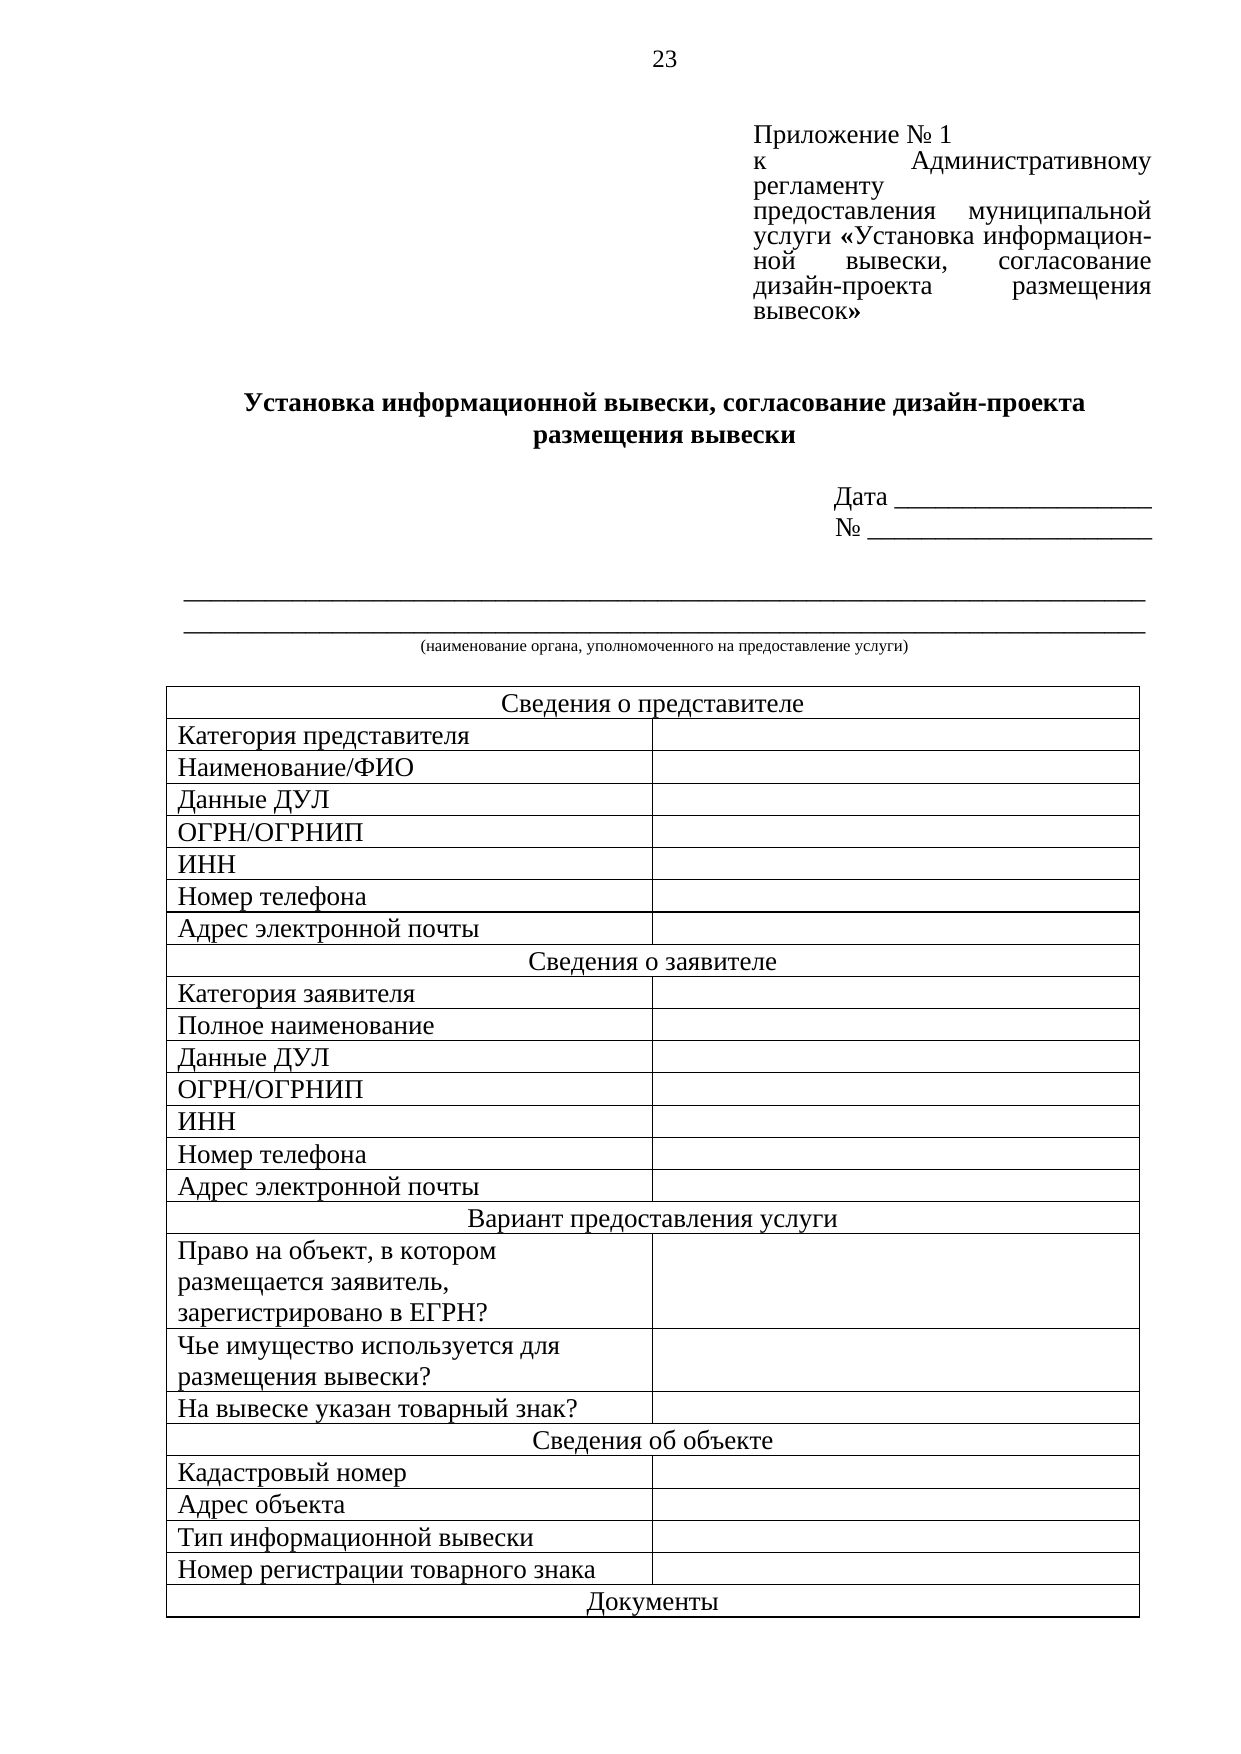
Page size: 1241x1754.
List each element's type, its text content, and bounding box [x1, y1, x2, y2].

table_cell [653, 1489, 1139, 1520]
table_cell [653, 1138, 1139, 1169]
text Установка информационной вывески, согласование дизайн-проекта размещения вывески [177, 387, 1152, 449]
table_cell Номер телефона [167, 1138, 652, 1169]
table_cell [653, 816, 1139, 847]
table_cell Категория представителя [167, 719, 652, 750]
table_cell [653, 1456, 1139, 1488]
table_cell Документы [167, 1585, 1139, 1616]
table_cell Полное наименование [167, 1009, 652, 1040]
table_cell Номер телефона [167, 880, 652, 911]
text № _____________________ [177, 511, 1152, 542]
table_cell Наименование/ФИО [167, 751, 652, 783]
table_cell [653, 751, 1139, 783]
text (наименование органа, уполномоченного на предоставление услуги) [177, 636, 1152, 655]
table_cell Сведения об объекте [167, 1424, 1139, 1455]
table_cell Категория заявителя [167, 977, 652, 1008]
table_cell Сведения о заявителе [167, 945, 1139, 976]
table_cell Адрес электронной почты [167, 913, 652, 943]
table_cell Вариант предоставления услуги [167, 1202, 1139, 1233]
table_cell [653, 719, 1139, 750]
table_cell Адрес объекта [167, 1489, 652, 1520]
table_cell [653, 913, 1139, 943]
text к Административному регламенту [753, 149, 1152, 199]
table_cell [653, 1073, 1139, 1104]
table_cell Номер регистрации товарного знака [167, 1553, 652, 1584]
table_cell [653, 1521, 1139, 1552]
table_cell [653, 1009, 1139, 1040]
text ______________________________________________________________________________________________________________________________________________ [177, 573, 1152, 636]
table_cell Чье имущество используется для размещения вывески? [167, 1329, 652, 1391]
text Дата ___________________ [177, 480, 1152, 511]
table_cell [653, 1041, 1139, 1072]
table_cell ИНН [167, 1106, 652, 1137]
table_cell [653, 1329, 1139, 1391]
table_cell [653, 880, 1139, 911]
table_cell [653, 1234, 1139, 1328]
table_cell [653, 848, 1139, 879]
table_cell [653, 1106, 1139, 1137]
table_cell [653, 784, 1139, 815]
table_cell ОГРН/ОГРНИП [167, 816, 652, 847]
table_cell Данные ДУЛ [167, 784, 652, 815]
table_cell На вывеске указан товарный знак? [167, 1392, 652, 1423]
table_cell [653, 1170, 1139, 1201]
text Приложение № 1 [753, 118, 1152, 149]
table_cell [653, 977, 1139, 1008]
table_cell Данные ДУЛ [167, 1041, 652, 1072]
table_header Сведения о представителе [167, 687, 1139, 718]
table_cell Тип информационной вывески [167, 1521, 652, 1552]
text предоставления муниципальной услуги «Установка информацион-ной вывески, согласование дизайн-проекта размещения вывесок» [753, 199, 1152, 324]
table_cell Право на объект, в котором размещается заявитель, зарегистрировано в ЕГРН? [167, 1234, 652, 1328]
table_cell Адрес электронной почты [167, 1170, 652, 1201]
table_cell Кадастровый номер [167, 1456, 652, 1488]
table_cell [653, 1553, 1139, 1584]
table_cell ИНН [167, 848, 652, 879]
table_cell ОГРН/ОГРНИП [167, 1073, 652, 1104]
table_cell [653, 1392, 1139, 1423]
